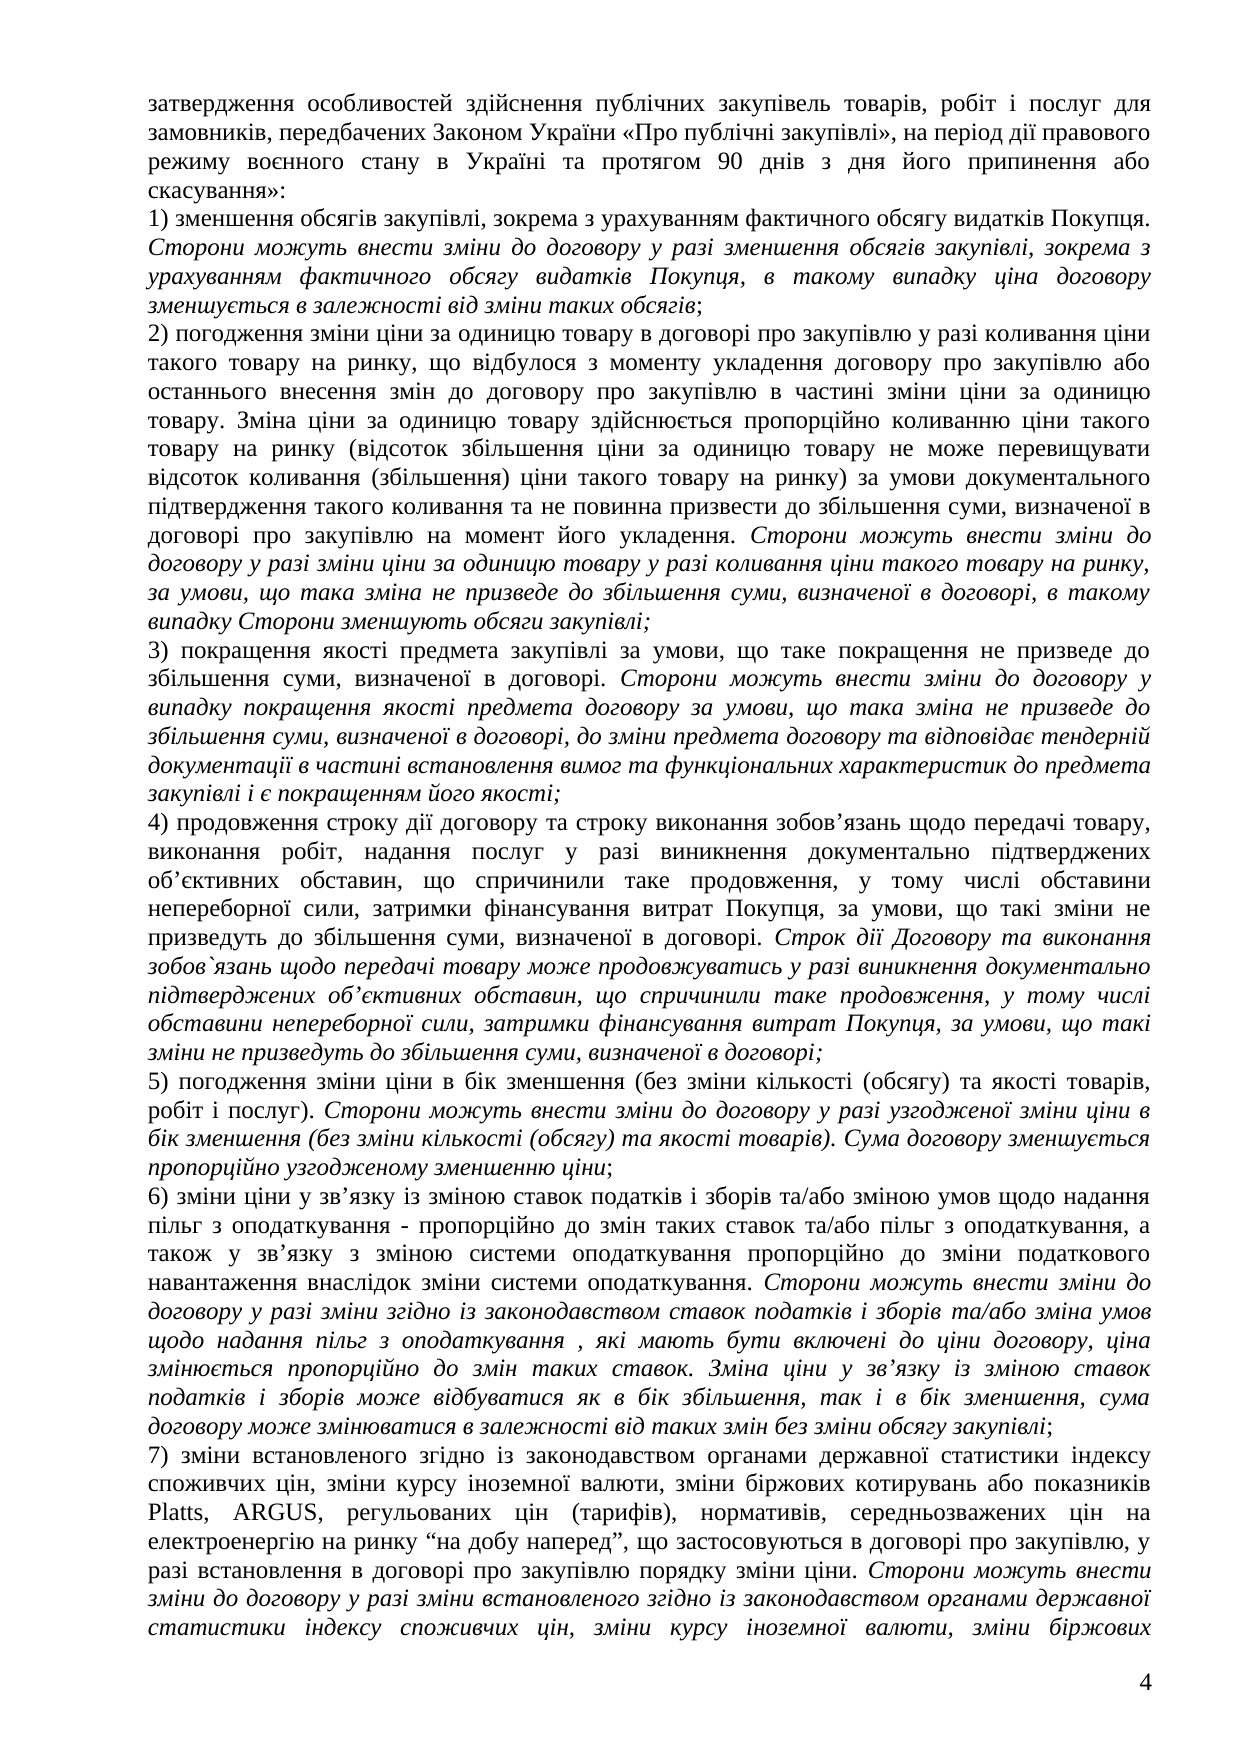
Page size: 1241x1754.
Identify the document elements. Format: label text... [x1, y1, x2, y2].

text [148, 88, 1152, 203]
text 2) погодження зміни ціни за одиницю товару в договорі про закупівлю у разі коливання ціни такого товару на ринку, що відбулося з моменту укладення договору про закупівлю або останнього внесення змін до договору про закупівлю в частині зміни ціни за одиницю товару. Зміна ціни за одиницю товару здійснюється пропорційно коливанню ціни такого товару на ринку (відсоток збільшення ціни за одиницю товару не може перевищувати відсоток коливання (збільшення) ціни такого товару на ринку) за умови документального підтвердження такого коливання та не повинна призвести до збільшення суми, визначеної в договорі про закупівлю на момент його укладення. Сторони можуть внести зміни до договору у разі зміни ціни за одиницю товару у разі коливання ціни такого товару на ринку, за умови, що така зміна не призведе до збільшення суми, визначеної в договорі, в такому випадку Сторони зменшують обсяги закупівлі; [148, 318, 1152, 635]
text 1) зменшення обсягів закупівлі, зокрема з урахуванням фактичного обсягу видатків Покупця. Сторони можуть внести зміни до договору у разі зменшення обсягів закупівлі, зокрема з урахуванням фактичного обсягу видатків Покупця, в такому випадку ціна договору зменшується в залежності від зміни таких обсягів; [148, 203, 1152, 318]
text 6) зміни ціни у зв’язку із зміною ставок податків і зборів та/або зміною умов щодо надання пільг з оподаткування - пропорційно до змін таких ставок та/або пільг з оподаткування, а також у зв’язку з зміною системи оподаткування пропорційно до зміни податкового навантаження внаслідок зміни системи оподаткування. Сторони можуть внести зміни до договору у разі зміни згідно із законодавством ставок податків і зборів та/або зміна умов щодо надання пільг з оподаткування , які мають бути включені до ціни договору, ціна змінюється пропорційно до змін таких ставок. Зміна ціни у зв’язку із зміною ставок податків і зборів може відбуватися як в бік збільшення, так і в бік зменшення, сума договору може змінюватися в залежності від таких змін без зміни обсягу закупівлі; [148, 1181, 1152, 1440]
text 4) продовження строку дії договору та строку виконання зобов’язань щодо передачі товару, виконання робіт, надання послуг у разі виникнення документально підтверджених об’єктивних обставин, що спричинили таке продовження, у тому числі обставини непереборної сили, затримки фінансування витрат Покупця, за умови, що такі зміни не призведуть до збільшення суми, визначеної в договорі. Строк дії Договору та виконання зобов`язань щодо передачі товару може продовжуватись у разі виникнення документально підтверджених об’єктивних обставин, що спричинили таке продовження, у тому числі обставини непереборної сили, затримки фінансування витрат Покупця, за умови, що такі зміни не призведуть до збільшення суми, визначеної в договорі; [148, 807, 1152, 980]
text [148, 1440, 1152, 1641]
text 3) покращення якості предмета закупівлі за умови, що таке покращення не призведе до збільшення суми, визначеної в договорі. Сторони можуть внести зміни до договору у випадку покращення якості предмета договору за умови, що така зміна не призведе до збільшення суми, визначеної в договорі, до зміни предмета договору та відповідає тендерній документації в частині встановлення вимог та функціональних характеристик до предмета закупівлі і є покращенням його якості; [148, 635, 1152, 807]
text 5) погодження зміни ціни в бік зменшення (без зміни кількості (обсягу) та якості товарів, робіт і послуг). Сторони можуть внести зміни до договору у разі узгодженої зміни ціни в бік зменшення (без зміни кількості (обсягу) та якості товарів). Сума договору зменшується пропорційно узгодженому зменшенню ціни; [148, 1066, 1152, 1181]
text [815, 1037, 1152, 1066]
